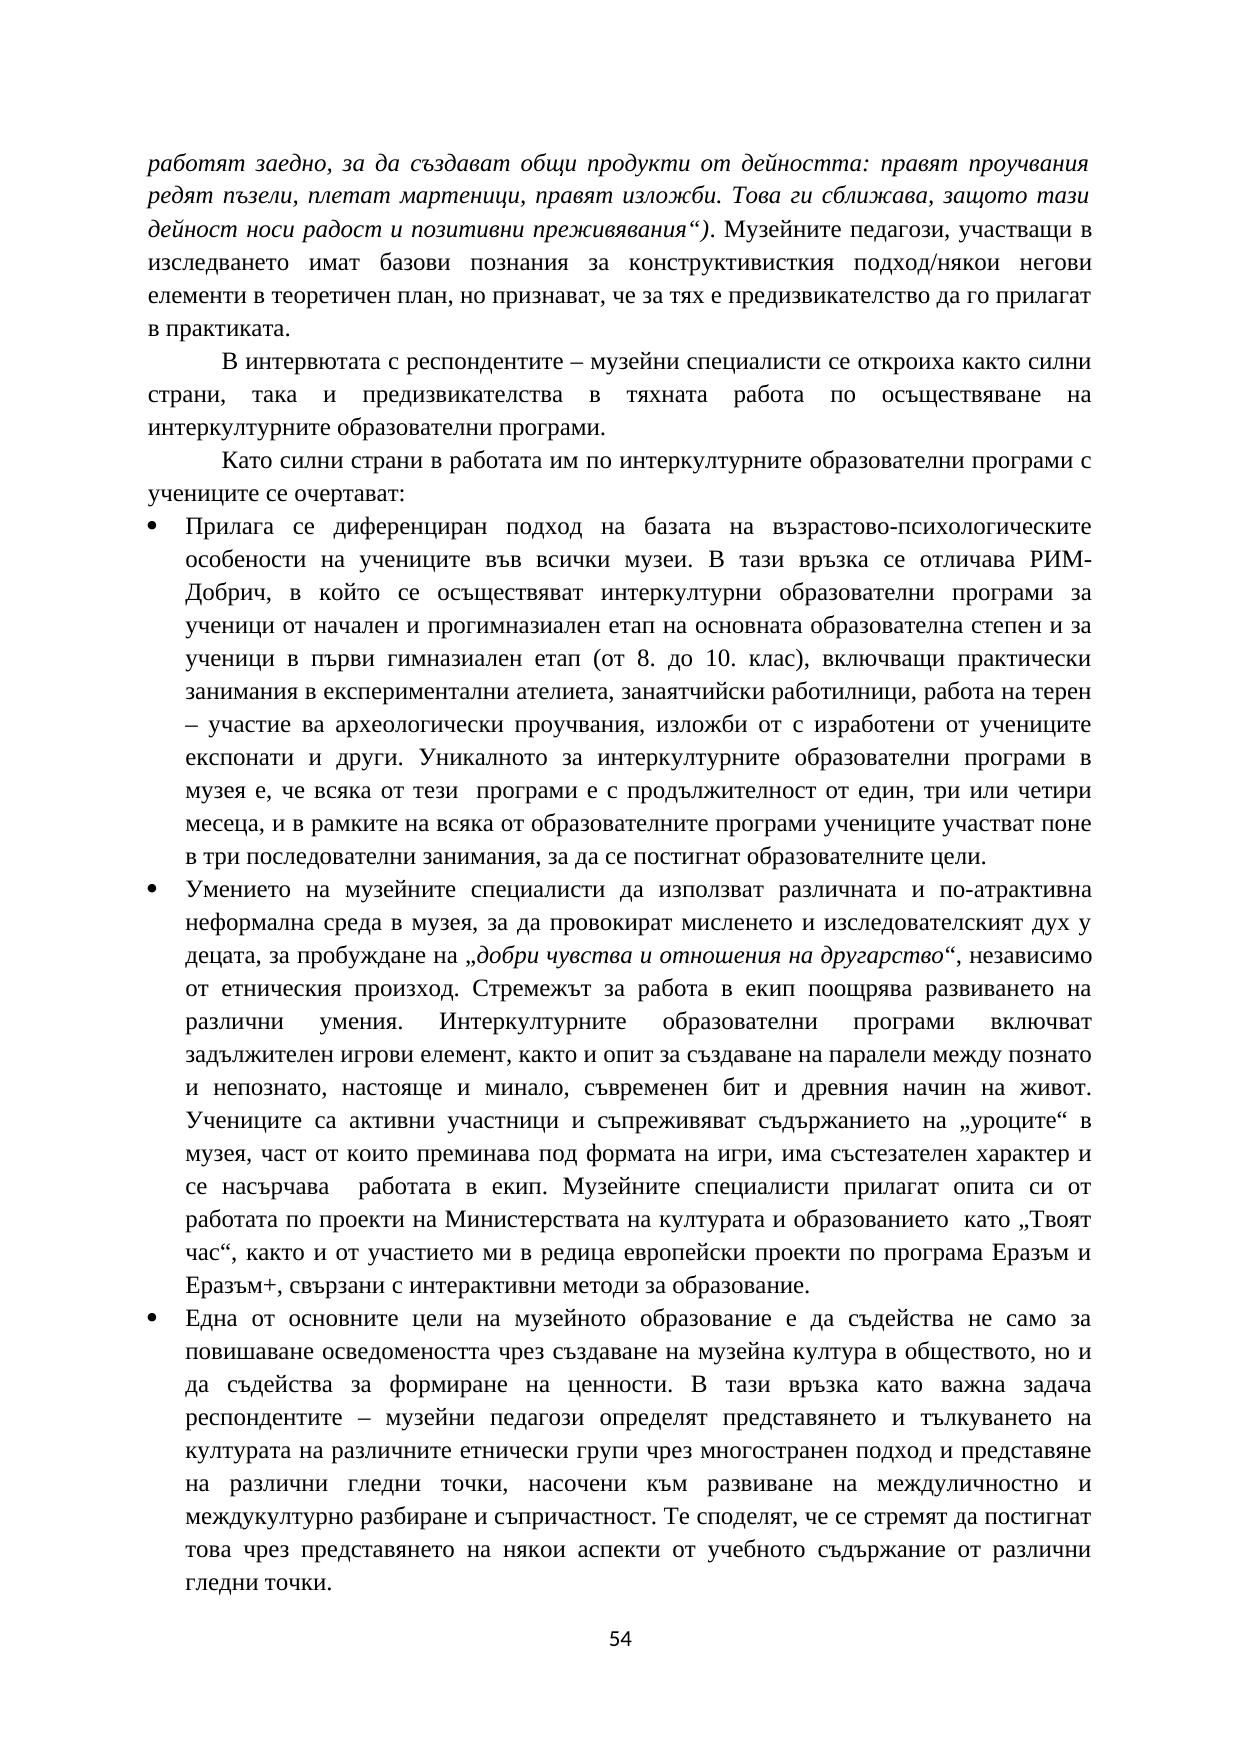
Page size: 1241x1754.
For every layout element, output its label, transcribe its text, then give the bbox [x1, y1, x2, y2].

list Една от основните цели на музейното образование е да съдейства не само за повишаване осведомеността чрез създаване на музейна култура в обществото, но и да съдейства за формиране на ценности. В тази връзка като важна задача респондентите – музейни педагози определят представянето и тълкуването на културата на различните етнически групи чрез многостранен подход и представяне на различни гледни точки, насочени към развиване на междуличностно и междукултурно разбиране и съпричастност. Те споделят, че се стремят да постигнат това чрез представянето на някои аспекти от учебното съдържание от различни гледни точки. [148, 1303, 1093, 1596]
text В интервютата с респондентите – музейни специалисти се откроиха както силни страни, така и предизвикателства в тяхната работа по осъществяване на интеркултурните образователни програми. [148, 346, 1093, 441]
list Прилага се диференциран подход на базата на възрастово-психологическите особености на учениците във всички музеи. В тази връзка се отличава РИМ- Добрич, в който се осъществяват интеркултурни образователни програми за ученици от начален и прогимназиален етап на основната образователна степен и за ученици в първи гимназиален етап (от 8. до 10. клас), включващи практически занимания в експериментални ателиета, занаятчийски работилници, работа на терен – участие ва археологически проучвания, изложби от с изработени от учениците експонати и други. Уникалното за интеркултурните образователни програми в музея е, че всяка от тези програми е с продължителност от един, три или четири месеца, и в рамките на всяка от образователните програми учениците участват поне в три последователни занимания, за да се постигнат образователните цели. [148, 511, 1093, 870]
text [148, 148, 1093, 341]
list Умението на музейните специалисти да използват различната и по-атрактивна неформална среда в музея, за да провокират мисленето и изследователският дух у децата, за пробуждане на „добри чувства и отношения на другарство“, независимо от етническия произход. Стремежът за работа в екип поощрява развиването на различни умения. Интеркултурните образователни програми включват задължителен игрови елемент, както и опит за създаване на паралели между познато и непознато, настояще и минало, съвременен бит и древния начин на живот. Учениците са активни участници и съпреживяват съдържанието на „уроците“ в музея, част от които преминава под формата на игри, има състезателен характер и се насърчава работата в екип. Музейните специалисти прилагат опита си от работата по проекти на Министерствата на културата и образованието като „Твоят час“, както и от участието ми в редица европейски проекти по програма Еразъм и Еразъм+, свързани с интерактивни методи за образование. [148, 874, 1093, 1299]
text Като силни страни в работата им по интеркултурните образователни програми с учениците се очертават: [148, 445, 1093, 507]
